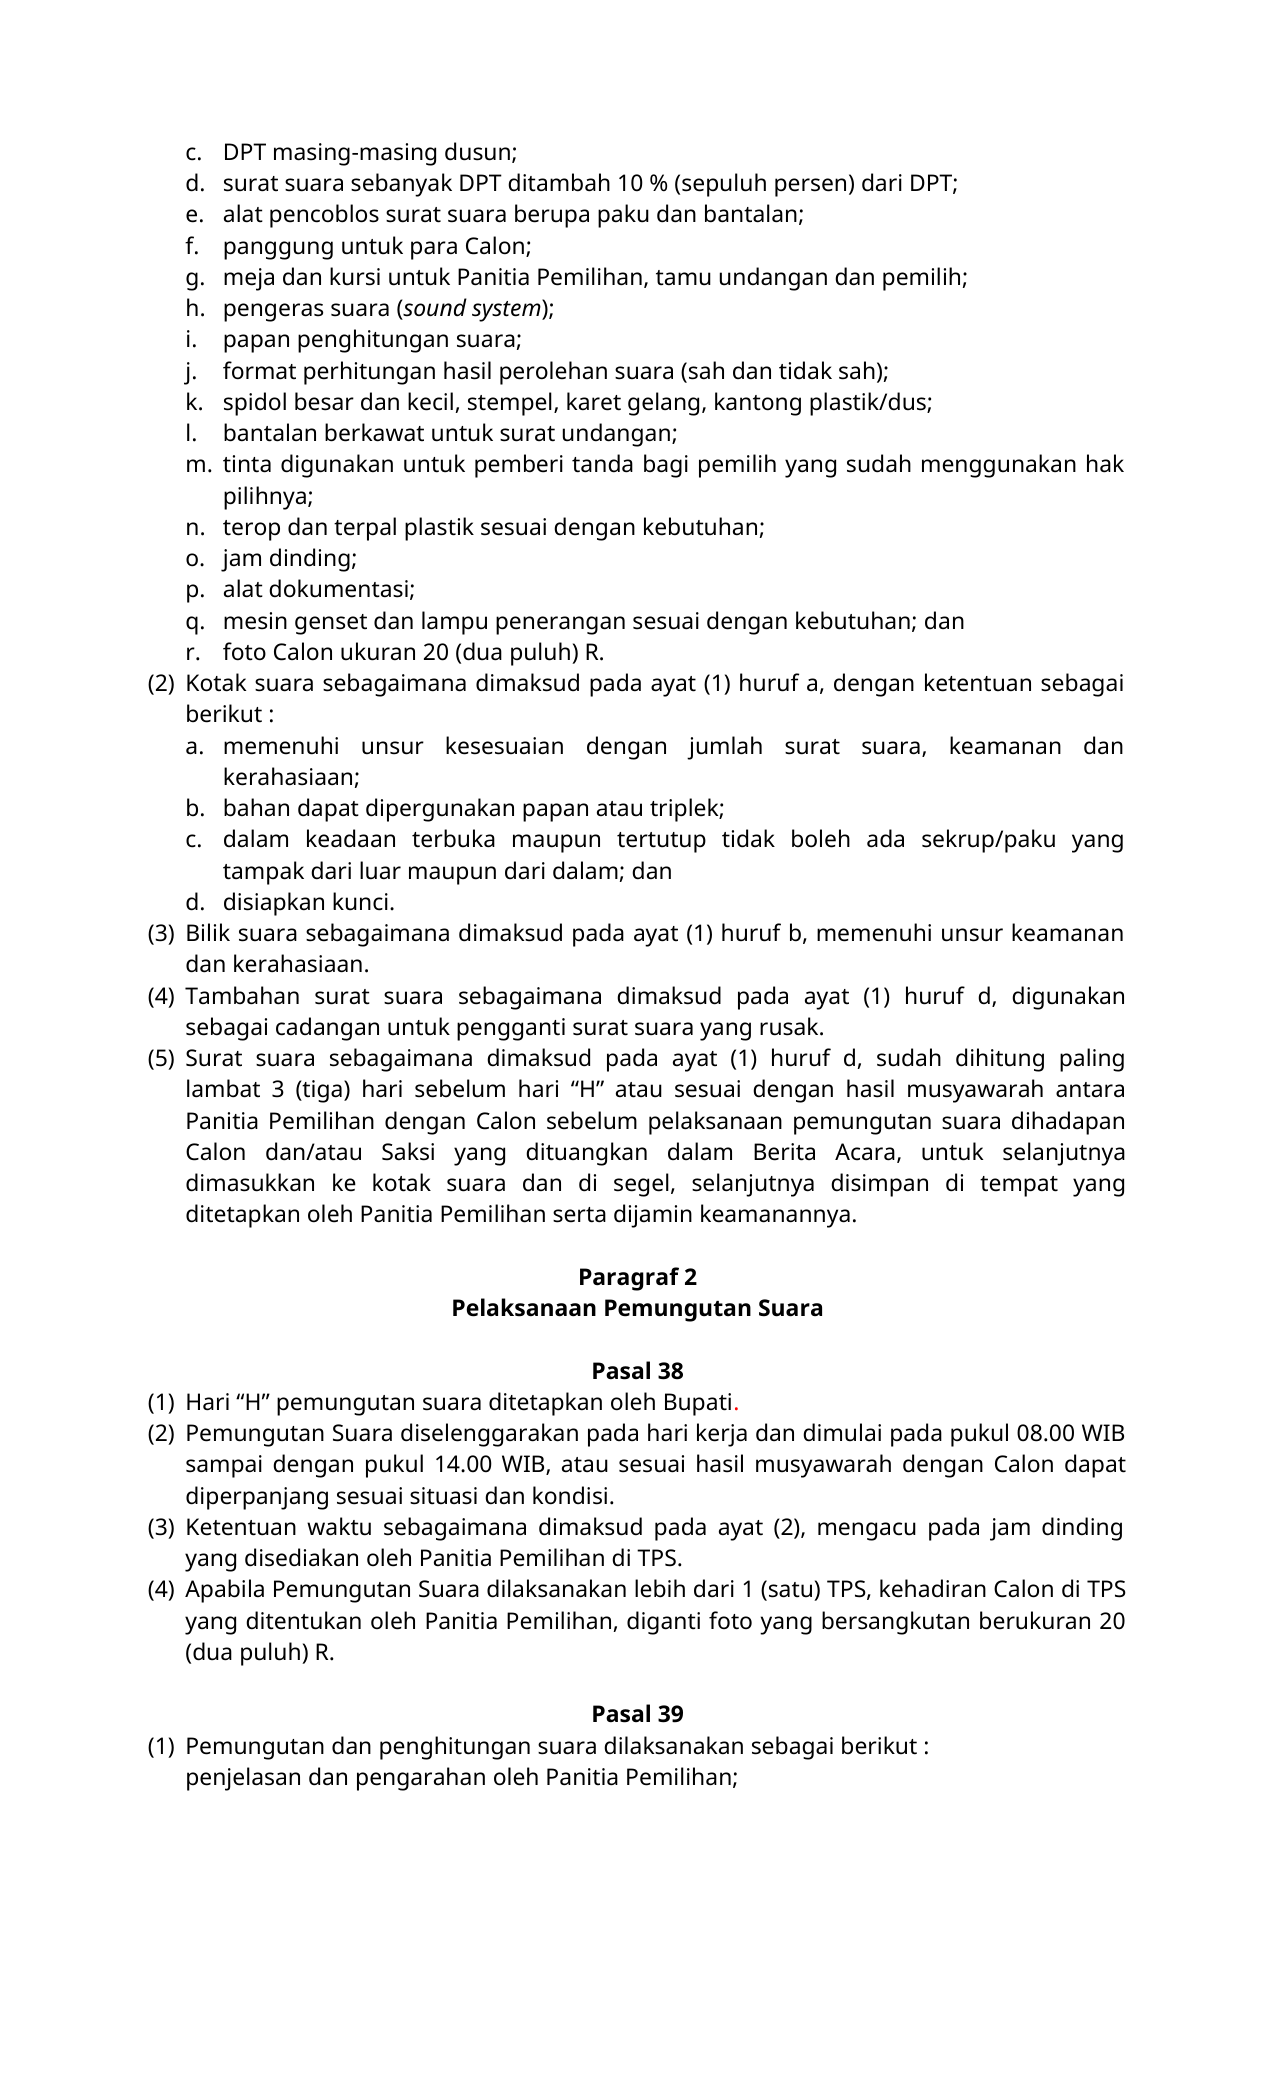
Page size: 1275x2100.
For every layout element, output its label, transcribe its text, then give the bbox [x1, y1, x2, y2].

list Tambahan surat suara sebagaimana dimaksud pada ayat (1) huruf d, digunakan sebagai cadangan untuk pengganti surat suara yang rusak. [148, 979, 1127, 1042]
list Ketentuan waktu sebagaimana dimaksud pada ayat (2), mengacu pada jam dinding yang disediakan oleh Panitia Pemilihan di TPS. [148, 1511, 1125, 1573]
list mesin genset dan lampu penerangan sesuai dengan kebutuhan; dan [185, 604, 1127, 636]
list papan penghitungan suara; [185, 323, 1127, 354]
list Bilik suara sebagaimana dimaksud pada ayat (1) huruf b, memenuhi unsur keamanan dan kerahasiaan. [148, 917, 1125, 979]
list format perhitungan hasil perolehan suara (sah dan tidak sah); [185, 354, 1125, 386]
text Pasal 39 [148, 1698, 1127, 1729]
list bantalan berkawat untuk surat undangan; [185, 417, 1127, 448]
list foto Calon ukuran 20 (dua puluh) R. [185, 636, 1127, 667]
list disiapkan kunci. [185, 886, 1127, 917]
list DPT masing-masing dusun; [185, 136, 1127, 167]
list Apabila Pemungutan Suara dilaksanakan lebih dari 1 (satu) TPS, kehadiran Calon di TPS yang ditentukan oleh Panitia Pemilihan, diganti foto yang bersangkutan berukuran 20 (dua puluh) R. [148, 1573, 1127, 1667]
list pengeras suara (sound system); [185, 292, 1127, 323]
list Kotak suara sebagaimana dimaksud pada ayat (1) huruf a, dengan ketentuan sebagai berikut : [148, 667, 1125, 729]
list Pemungutan dan penghitungan suara dilaksanakan sebagai berikut : [148, 1729, 1125, 1761]
list bahan dapat dipergunakan papan atau triplek; [185, 792, 1127, 823]
list tinta digunakan untuk pemberi tanda bagi pemilih yang sudah menggunakan hak pilihnya; [185, 448, 1125, 511]
list alat pencoblos surat suara berupa paku dan bantalan; [185, 198, 1127, 229]
list surat suara sebanyak DPT ditambah 10 % (sepuluh persen) dari DPT; [185, 167, 1127, 198]
list Pemungutan Suara diselenggarakan pada hari kerja dan dimulai pada pukul 08.00 WIB sampai dengan pukul 14.00 WIB, atau sesuai hasil musyawarah dengan Calon dapat diperpanjang sesuai situasi dan kondisi. [148, 1417, 1127, 1511]
list panggung untuk para Calon; [185, 229, 1127, 261]
text Pelaksanaan Pemungutan Suara [148, 1292, 1127, 1323]
list meja dan kursi untuk Panitia Pemilihan, tamu undangan dan pemilih; [185, 261, 1125, 292]
list alat dokumentasi; [185, 573, 1127, 604]
list penjelasan dan pengarahan oleh Panitia Pemilihan; [185, 1761, 1127, 1792]
text Paragraf 2 [148, 1261, 1127, 1292]
list Hari “H” pemungutan suara ditetapkan oleh Bupati. [148, 1386, 1127, 1417]
list jam dinding; [185, 542, 1127, 573]
text Pasal 38 [148, 1354, 1127, 1386]
list dalam keadaan terbuka maupun tertutup tidak boleh ada sekrup/paku yang tampak dari luar maupun dari dalam; dan [185, 823, 1125, 886]
list spidol besar dan kecil, stempel, karet gelang, kantong plastik/dus; [185, 386, 1125, 417]
list memenuhi unsur kesesuaian dengan jumlah surat suara, keamanan dan kerahasiaan; [185, 729, 1125, 792]
list terop dan terpal plastik sesuai dengan kebutuhan; [185, 511, 1125, 542]
list Surat suara sebagaimana dimaksud pada ayat (1) huruf d, sudah dihitung paling lambat 3 (tiga) hari sebelum hari “H” atau sesuai dengan hasil musyawarah antara Panitia Pemilihan dengan Calon sebelum pelaksanaan pemungutan suara dihadapan Calon dan/atau Saksi yang dituangkan dalam Berita Acara, untuk selanjutnya dimasukkan ke kotak suara dan di segel, selanjutnya disimpan di tempat yang ditetapkan oleh Panitia Pemilihan serta dijamin keamanannya. [148, 1042, 1127, 1229]
